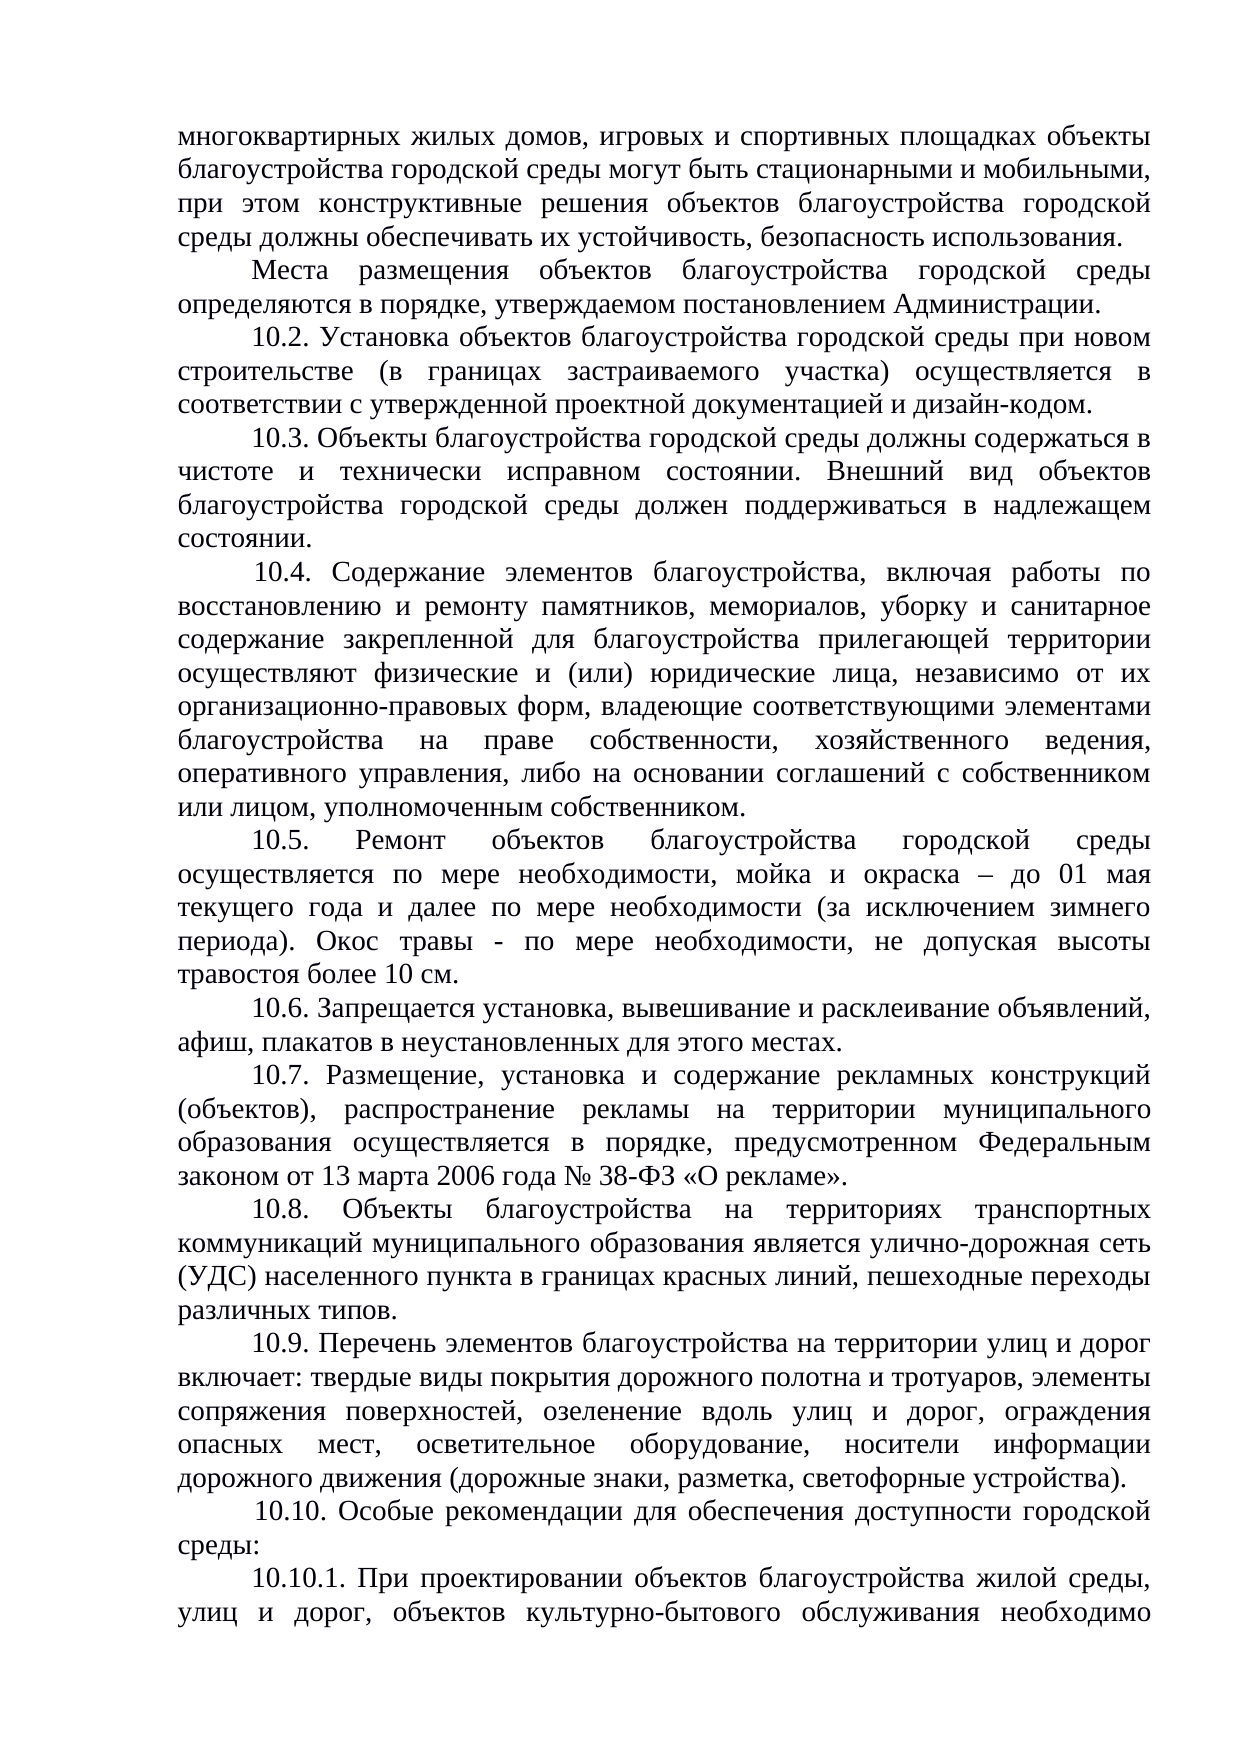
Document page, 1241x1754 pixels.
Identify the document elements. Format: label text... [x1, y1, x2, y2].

text 10.8. Объекты благоустройства на территориях транспортных коммуникаций муниципального образования является улично-дорожная сеть (УДС) населенного пункта в границах красных линий, пешеходные переходы различных типов. [177, 1191, 1152, 1326]
text 10.9. Перечень элементов благоустройства на территории улиц и дорог включает: твердые виды покрытия дорожного полотна и тротуаров, элементы сопряжения поверхностей, озеленение вдоль улиц и дорог, ограждения опасных мест, осветительное оборудование, носители информации дорожного движения (дорожные знаки, разметка, светофорные устройства). [177, 1326, 1152, 1493]
text 10.4. Содержание элементов благоустройства, включая работы по восстановлению и ремонту памятников, мемориалов, уборку и санитарное содержание закрепленной для благоустройства прилегающей территории осуществляют физические и (или) юридические лица, независимо от их организационно-правовых форм, владеющие соответствующими элементами благоустройства на праве собственности, хозяйственного ведения, оперативного управления, либо на основании соглашений с собственником или лицом, уполномоченным собственником. [177, 554, 1152, 822]
text 10.10. Особые рекомендации для обеспечения доступности городской среды: [177, 1493, 1152, 1560]
text 10.3. Объекты благоустройства городской среды должны содержаться в чистоте и технически исправном состоянии. Внешний вид объектов благоустройства городской среды должен поддерживаться в надлежащем состоянии. [177, 420, 1152, 554]
text 10.2. Установка объектов благоустройства городской среды при новом строительстве (в границах застраиваемого участка) осуществляется в соответствии с утвержденной проектной документацией и дизайн-кодом. [177, 319, 1152, 420]
text 10.7. Размещение, установка и содержание рекламных конструкций (объектов), распространение рекламы на территории муниципального образования осуществляется в порядке, предусмотренном Федеральным законом от 13 марта 2006 года № 38-ФЗ «О рекламе». [177, 1057, 1152, 1191]
text 10.5. Ремонт объектов благоустройства городской среды осуществляется по мере необходимости, мойка и окраска – до 01 мая текущего года и далее по мере необходимости (за исключением зимнего периода). Окос травы - по мере необходимости, не допуская высоты травостоя более 10 см. [177, 822, 1152, 990]
text Места размещения объектов благоустройства городской среды определяются в порядке, утверждаемом постановлением Администрации. [177, 252, 1152, 319]
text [177, 1560, 1152, 1627]
text 10.6. Запрещается установка, вывешивание и расклеивание объявлений, афиш, плакатов в неустановленных для этого местах. [177, 990, 1152, 1057]
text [177, 118, 1152, 252]
